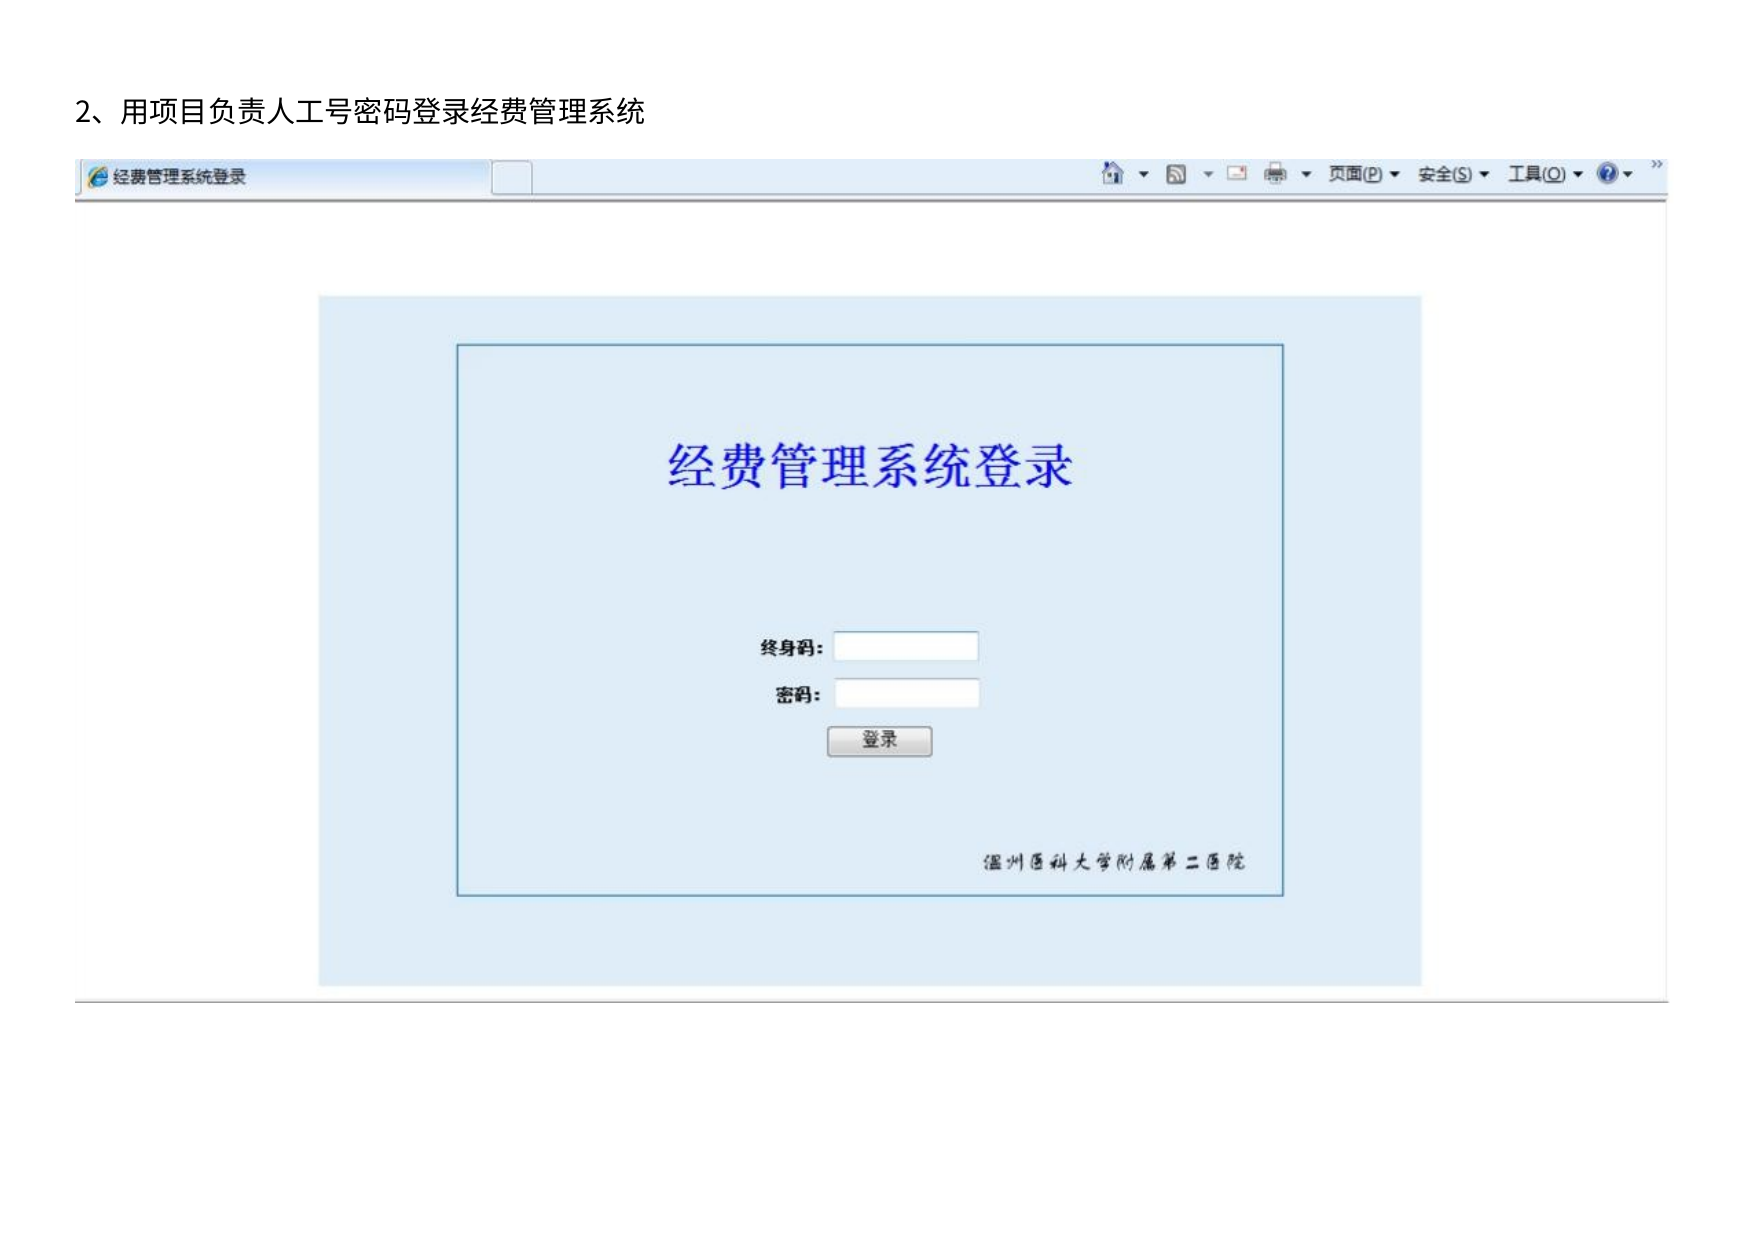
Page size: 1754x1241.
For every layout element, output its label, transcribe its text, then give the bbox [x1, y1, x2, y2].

picture [75, 159, 1674, 1003]
text 2、用项目负责人工号密码登录经费管理系统 [75, 88, 1704, 131]
